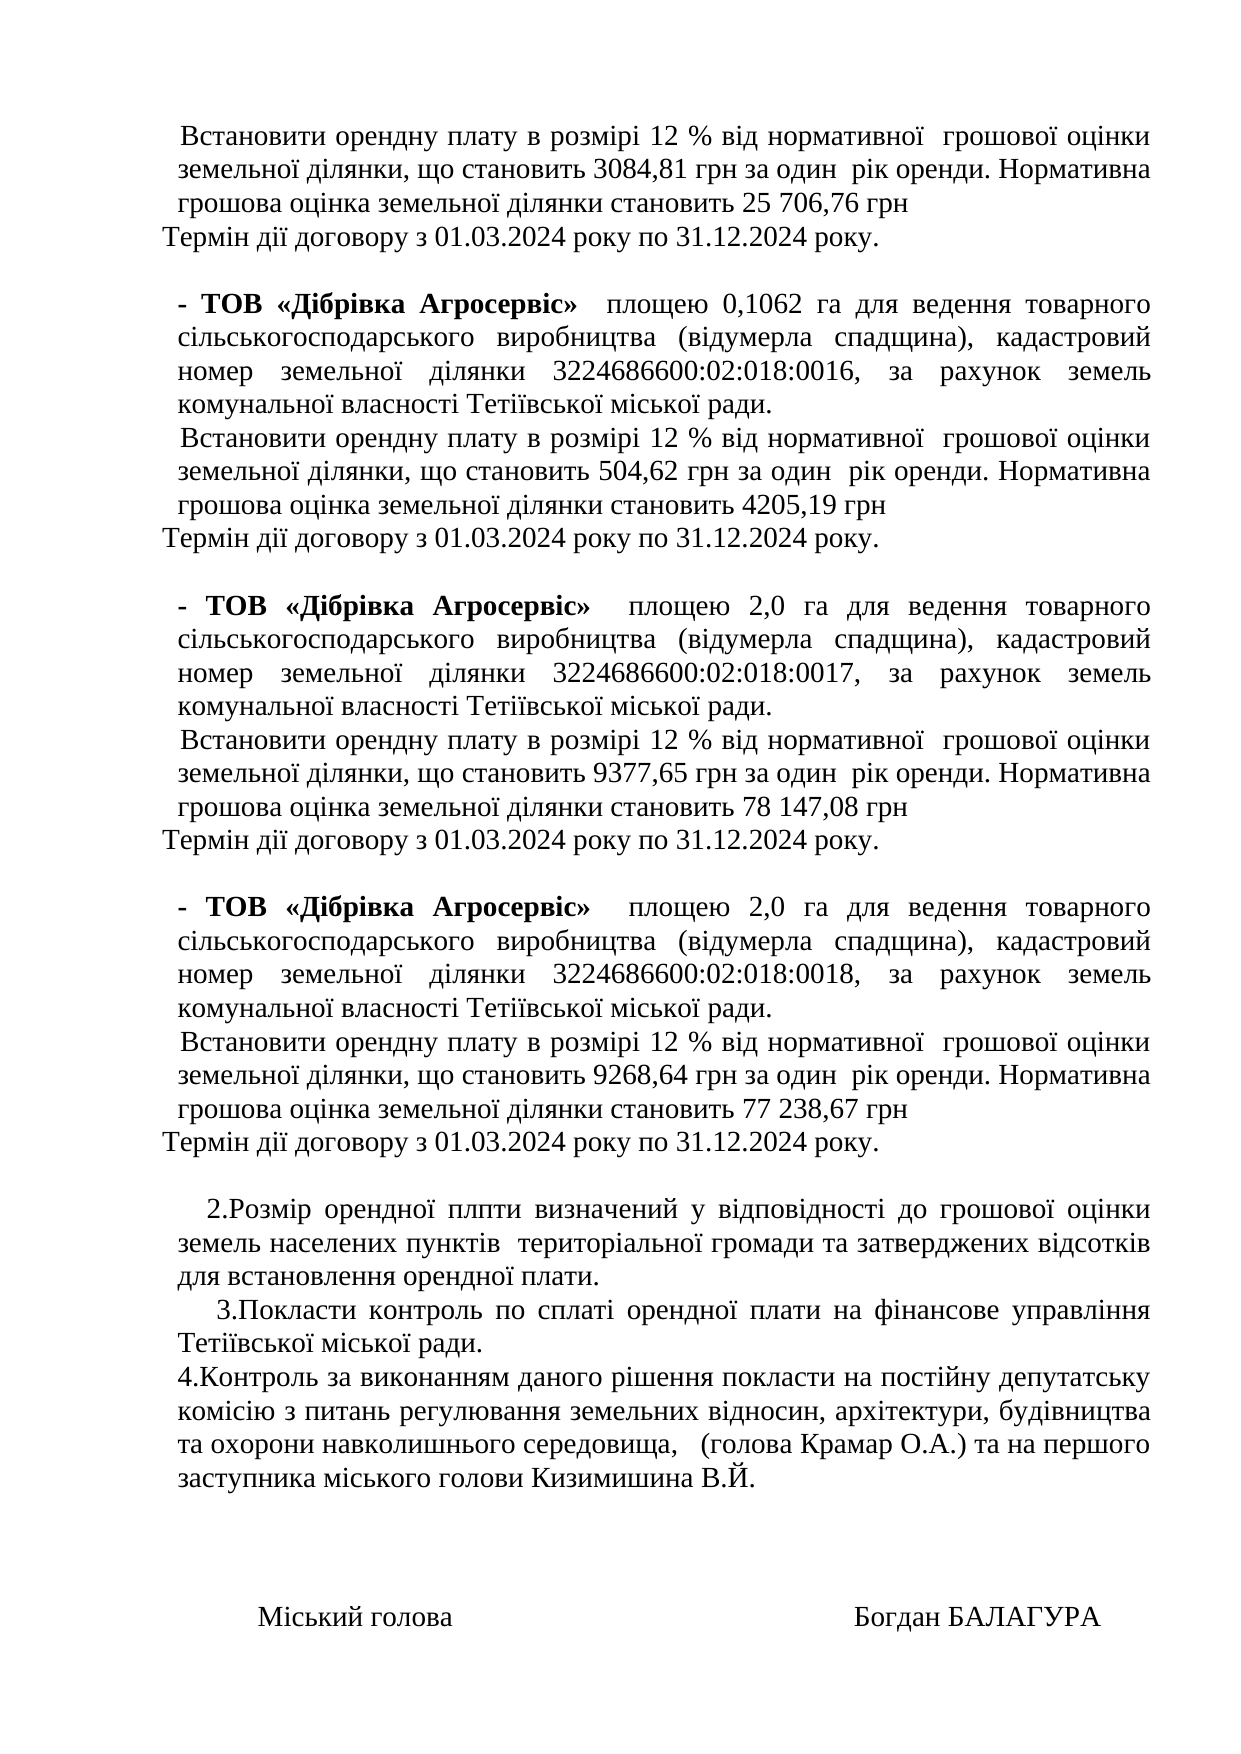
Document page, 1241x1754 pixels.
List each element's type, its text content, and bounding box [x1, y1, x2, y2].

text - ТОВ «Дібрівка Агросервіс» площею 2,0 га для ведення товарного сільськогосподарського виробництва (відумерла спадщина), кадастровий номер земельної ділянки 3224686600:02:018:0018, за рахунок земель комунальної власності Тетіївської міської ради. [177, 889, 1152, 1024]
text Встановити орендну плату в розмірі 12 % від нормативної грошової оцінки земельної ділянки, що становить 9377,65 грн за один рік оренди. Нормативна грошова оцінка земельної ділянки становить 78 147,08 грн [133, 722, 1152, 822]
text Встановити орендну плату в розмірі 12 % від нормативної грошової оцінки земельної ділянки, що становить 504,62 грн за один рік оренди. Нормативна грошова оцінка земельної ділянки становить 4205,19 грн [133, 420, 1152, 521]
text 4.Контроль за виконанням даного рішення покласти на постійну депутатську комісію з питань регулювання земельних відносин, архітектури, будівництва та охорони навколишнього середовища, (голова Крамар О.А.) та на першого заступника міського голови Кизимишина В.Й. [177, 1359, 1152, 1493]
text 3.Покласти контроль по сплаті орендної плати на фінансове управління Тетіївської міської ради. [118, 1292, 1152, 1359]
text Встановити орендну плату в розмірі 12 % від нормативної грошової оцінки земельної ділянки, що становить 9268,64 грн за один рік оренди. Нормативна грошова оцінка земельної ділянки становить 77 238,67 грн [133, 1024, 1152, 1124]
text Встановити орендну плату в розмірі 12 % від нормативної грошової оцінки земельної ділянки, що становить 3084,81 грн за один рік оренди. Нормативна грошова оцінка земельної ділянки становить 25 706,76 грн [133, 118, 1152, 219]
text Термін дії договору з 01.03.2024 року по 31.12.2024 року. [118, 822, 1152, 856]
text Термін дії договору з 01.03.2024 року по 31.12.2024 року. [118, 1124, 1152, 1158]
text - ТОВ «Дібрівка Агросервіс» площею 0,1062 га для ведення товарного сільськогосподарського виробництва (відумерла спадщина), кадастровий номер земельної ділянки 3224686600:02:018:0016, за рахунок земель комунальної власності Тетіївської міської ради. [177, 286, 1152, 420]
text Міський голова Богдан БАЛАГУРА [177, 1599, 1152, 1632]
text 2.Розмір орендної плпти визначений у відповідності до грошової оцінки земель населених пунктів територіальної громади та затверджених відсотків для встановлення орендної плати. [118, 1191, 1152, 1292]
text - ТОВ «Дібрівка Агросервіс» площею 2,0 га для ведення товарного сільськогосподарського виробництва (відумерла спадщина), кадастровий номер земельної ділянки 3224686600:02:018:0017, за рахунок земель комунальної власності Тетіївської міської ради. [177, 588, 1152, 722]
text Термін дії договору з 01.03.2024 року по 31.12.2024 року. [118, 219, 1152, 252]
text Термін дії договору з 01.03.2024 року по 31.12.2024 року. [118, 521, 1152, 554]
